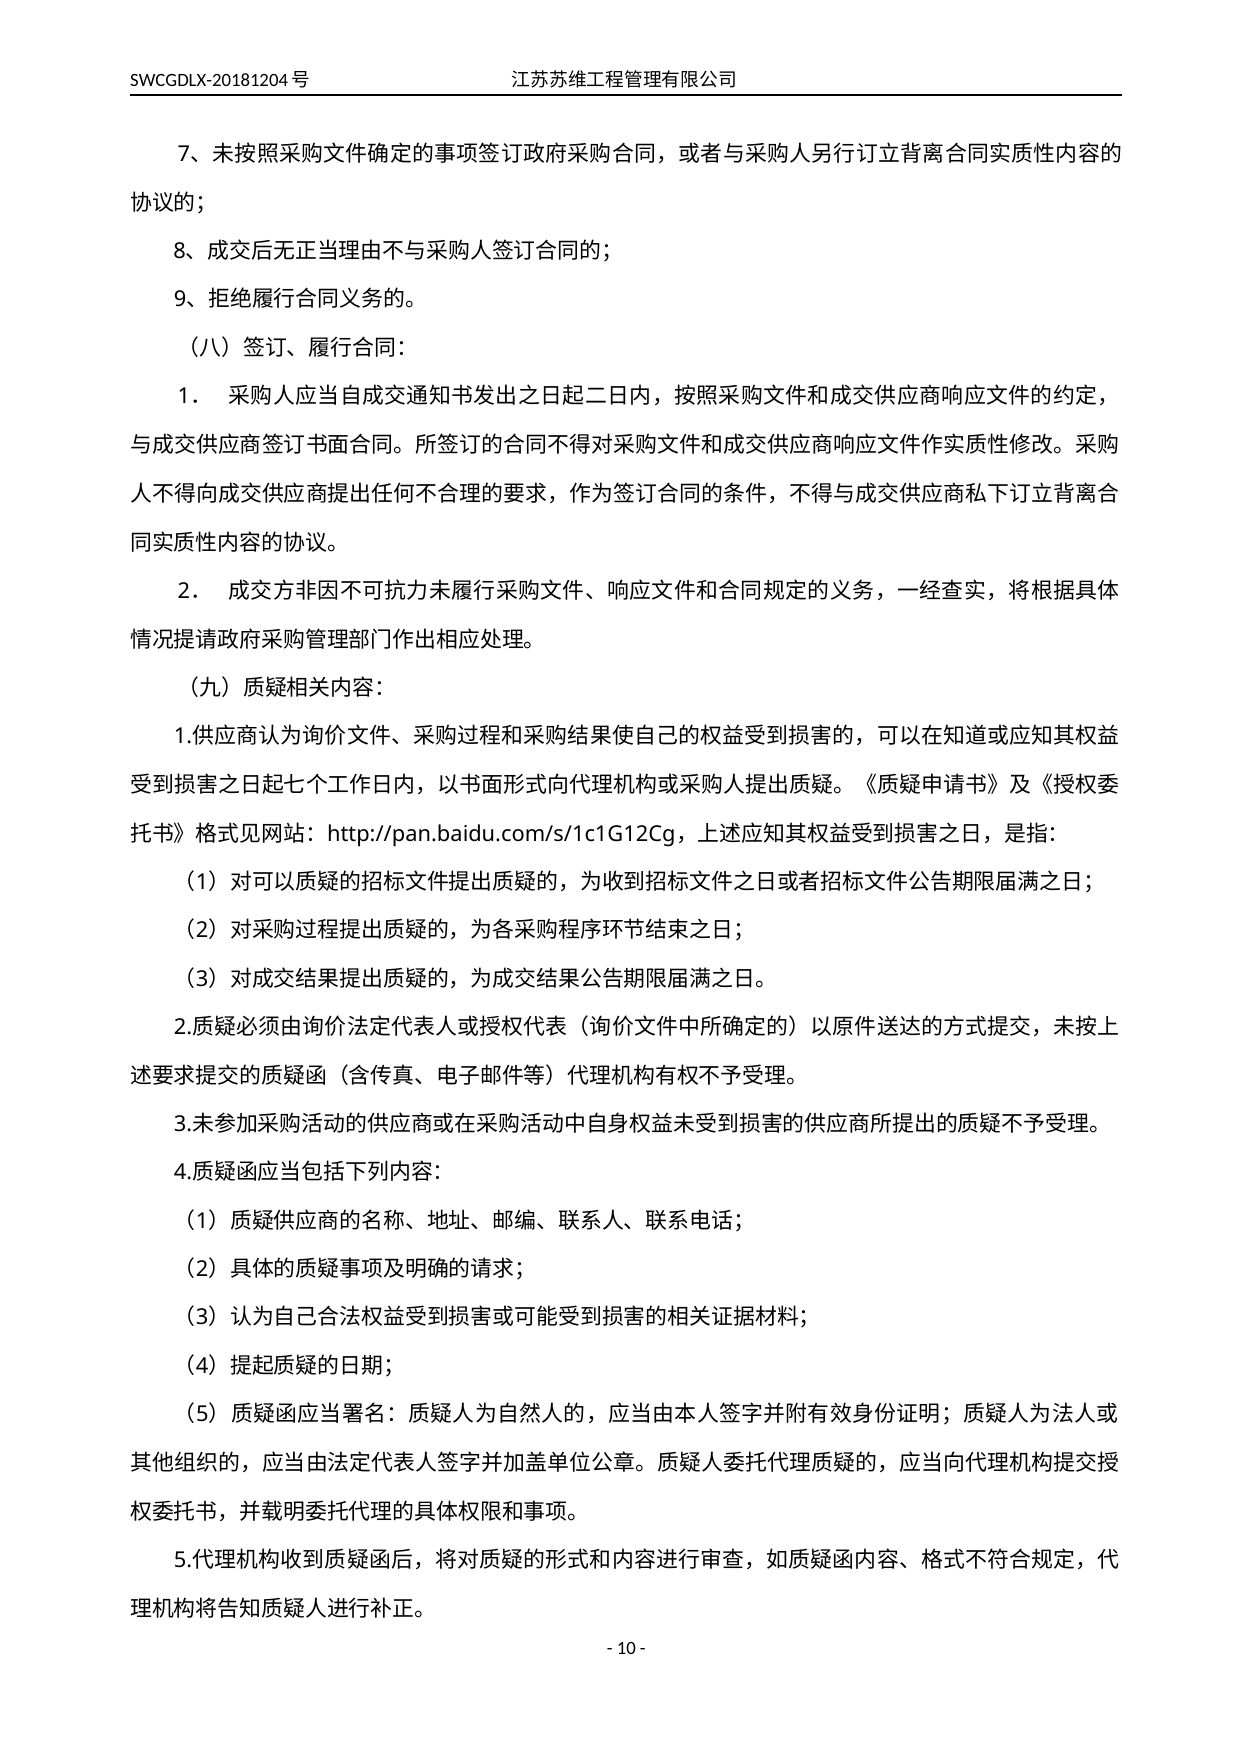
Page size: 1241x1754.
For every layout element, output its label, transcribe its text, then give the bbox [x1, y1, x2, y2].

text 4.质疑函应当包括下列内容： [130, 1154, 1122, 1187]
text （1）质疑供应商的名称、地址、邮编、联系人、联系电话； [130, 1202, 1122, 1235]
text （八）签订、履行合同： [130, 329, 1122, 362]
list 成交方非因不可抗力未履行采购文件、响应文件和合同规定的义务，一经查实，将根据具体情况提请政府采购管理部门作出相应处理。 [130, 572, 1122, 654]
list 采购人应当自成交通知书发出之日起二日内，按照采购文件和成交供应商响应文件的约定，与成交供应商签订书面合同。所签订的合同不得对采购文件和成交供应商响应文件作实质性修改。采购人不得向成交供应商提出任何不合理的要求，作为签订合同的条件，不得与成交供应商私下订立背离合同实质性内容的协议。 [130, 378, 1122, 557]
text 2.质疑必须由询价法定代表人或授权代表（询价文件中所确定的）以原件送达的方式提交，未按上述要求提交的质疑函（含传真、电子邮件等）代理机构有权不予受理。 [130, 1009, 1122, 1090]
text （2）对采购过程提出质疑的，为各采购程序环节结束之日； [130, 912, 1122, 944]
text 3.未参加采购活动的供应商或在采购活动中自身权益未受到损害的供应商所提出的质疑不予受理。 [130, 1106, 1122, 1138]
text 5.代理机构收到质疑函后，将对质疑的形式和内容进行审查，如质疑函内容、格式不符合规定，代理机构将告知质疑人进行补正。 [130, 1542, 1122, 1623]
text 1.供应商认为询价文件、采购过程和采购结果使自己的权益受到损害的，可以在知道或应知其权益受到损害之日起七个工作日内，以书面形式向代理机构或采购人提出质疑。《质疑申请书》及《授权委托书》格式见网站：http://pan.baidu.com/s/1c1G12Cg，上述应知其权益受到损害之日，是指： [130, 718, 1122, 848]
text （5）质疑函应当署名：质疑人为自然人的，应当由本人签字并附有效身份证明；质疑人为法人或其他组织的，应当由法定代表人签字并加盖单位公章。质疑人委托代理质疑的，应当向代理机构提交授权委托书，并载明委托代理的具体权限和事项。 [130, 1396, 1122, 1526]
text （九）质疑相关内容： [130, 669, 1122, 702]
text 7、未按照采购文件确定的事项签订政府采购合同，或者与采购人另行订立背离合同实质性内容的协议的； [130, 136, 1122, 217]
text （3）认为自己合法权益受到损害或可能受到损害的相关证据材料； [130, 1299, 1122, 1332]
text （2）具体的质疑事项及明确的请求； [130, 1251, 1122, 1283]
text （3）对成交结果提出质疑的，为成交结果公告期限届满之日。 [130, 960, 1122, 993]
text （1）对可以质疑的招标文件提出质疑的，为收到招标文件之日或者招标文件公告期限届满之日； [130, 864, 1122, 896]
text 8、成交后无正当理由不与采购人签订合同的； [167, 233, 1122, 265]
text （4）提起质疑的日期； [130, 1347, 1122, 1380]
text 9、拒绝履行合同义务的。 [130, 281, 1122, 314]
